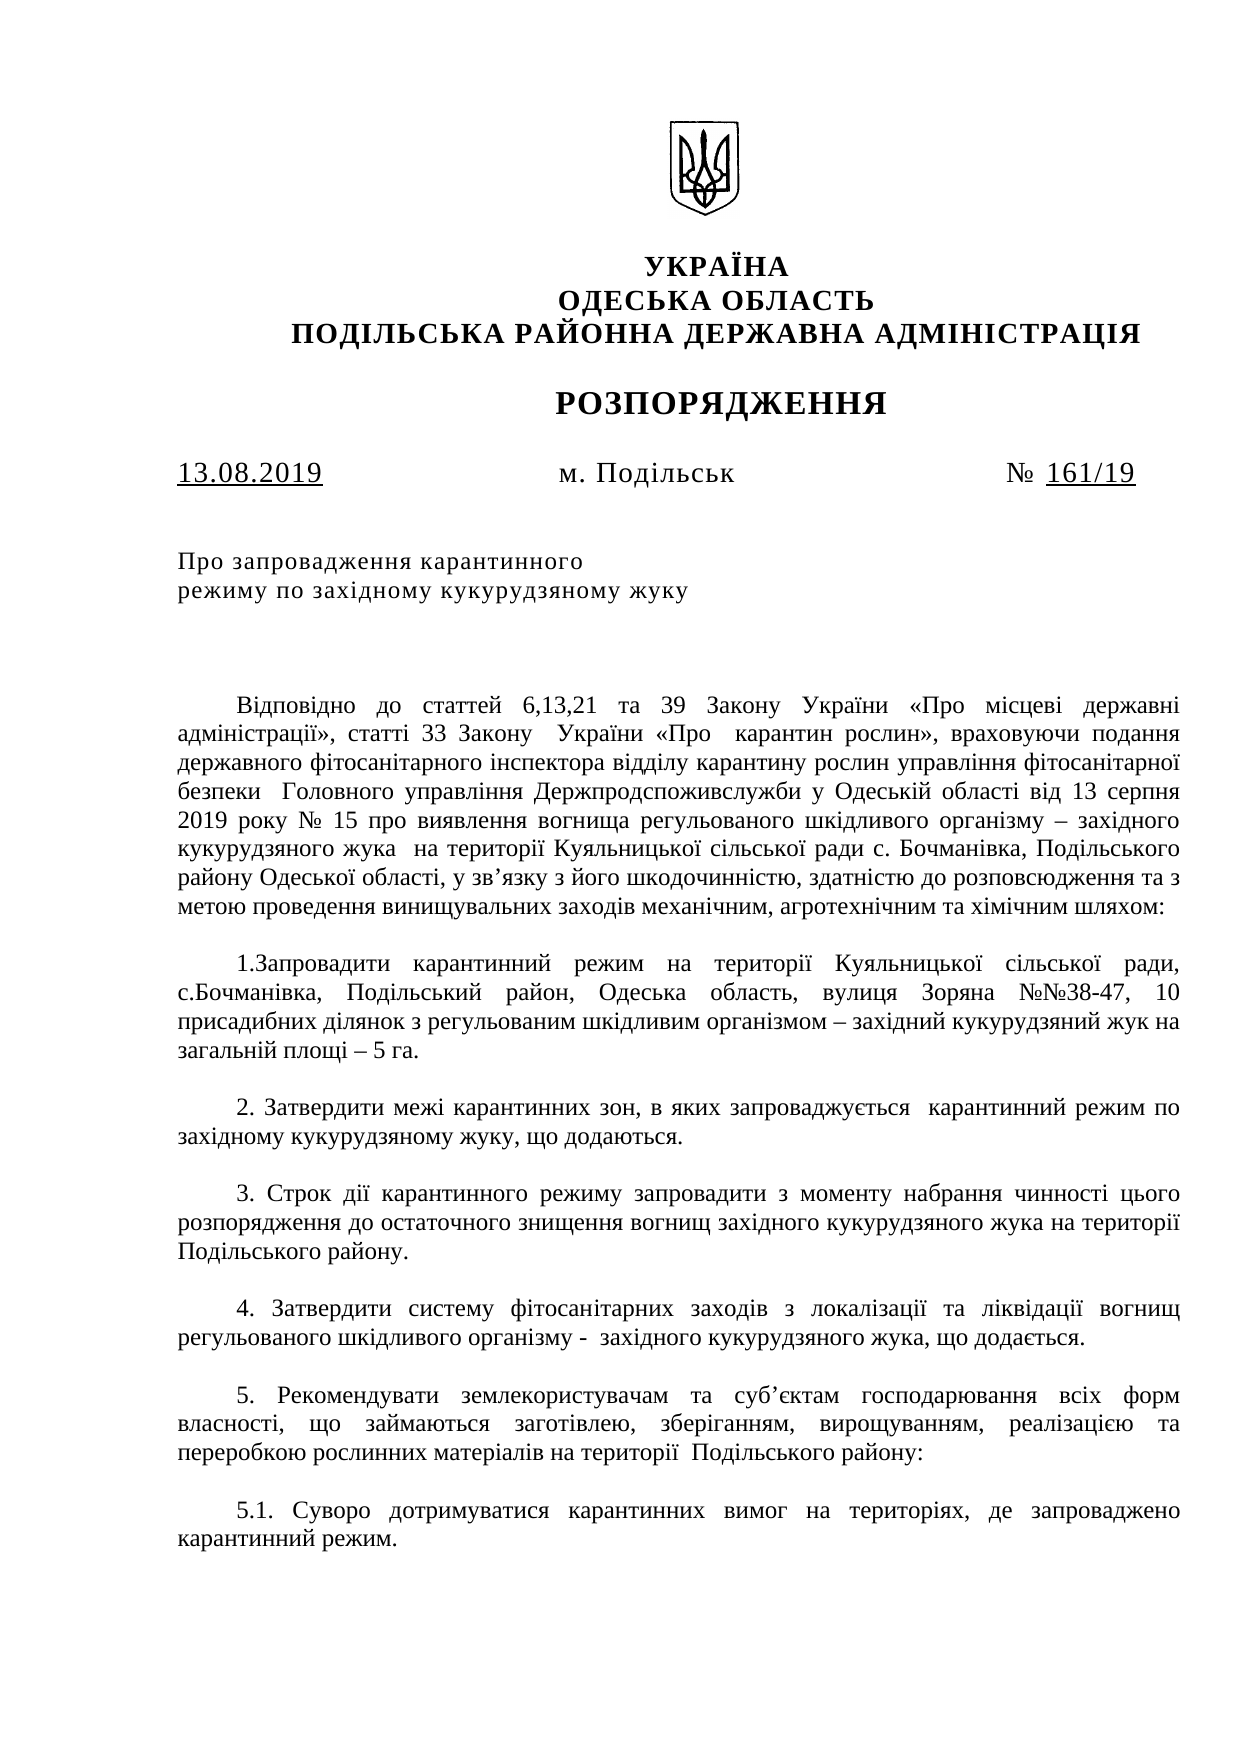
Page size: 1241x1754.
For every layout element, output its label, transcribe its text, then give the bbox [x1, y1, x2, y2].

text ОДЕСЬКА ОБЛАСТЬ [177, 283, 1181, 316]
text 4. Затвердити систему фітосанітарних заходів з локалізації та ліквідації вогнищ регульованого шкідливого організму - західного кукурудзяного жука, що додається. [177, 1293, 1181, 1351]
text УКРАЇНА [177, 249, 1181, 283]
text режиму по західному кукурудзяному жуку [177, 575, 1181, 603]
text 1.Запровадити карантинний режим на території Куяльницької сільської ради, с.Бочманівка, Подільський район, Одеська область, вулиця Зоряна №№38-47, 10 присадибних ділянок з регульованим шкідливим організмом – західний кукурудзяний жук на загальній площі – 5 га. [177, 948, 1181, 1063]
text 3. Строк дії карантинного режиму запровадити з моменту набрання чинності цього розпорядження до остаточного знищення вогнищ західного кукурудзяного жука на території Подільського району. [177, 1178, 1181, 1265]
text Відповідно до статтей 6,13,21 та 39 Закону України «Про місцеві державні адміністрації», статті 33 Закону України «Про карантин рослин», враховуючи подання державного фітосанітарного інспектора відділу карантину рослин управління фітосанітарної безпеки Головного управління Держпродспоживслужби у Одеській області від 13 серпня 2019 року № 15 про виявлення вогнища регульованого шкідливого організму – західного кукурудзяного жука на території Куяльницької сільської ради с. Бочманівка, Подільського району Одеської області, у зв’язку з його шкодочинністю, здатністю до розповсюдження та з метою проведення винищувальних заходів механічним, агротехнічним та хімічним шляхом: [177, 690, 1181, 920]
text ПОДІЛЬСЬКА РАЙОННА ДЕРЖАВНА АДМІНІСТРАЦІЯ [177, 316, 1181, 350]
picture [667, 118, 740, 219]
text 13.08.2019 м. Подільськ № 161/19 [177, 455, 1181, 488]
text 5.1. Суворо дотримуватися карантинних вимог на територіях, де запроваджено карантинний режим. [177, 1495, 1181, 1552]
text 5. Рекомендувати землекористувачам та суб’єктам господарювання всіх форм власності, що займаються заготівлею, зберіганням, вирощуванням, реалізацією та переробкою рослинних матеріалів на території Подільського району: [177, 1380, 1181, 1466]
text РОЗПОРЯДЖЕННЯ [177, 383, 1181, 422]
text Про запровадження карантинного [177, 546, 1181, 575]
text 2. Затвердити межі карантинних зон, в яких запроваджується карантинний режим по західному кукурудзяному жуку, що додаються. [177, 1092, 1181, 1150]
